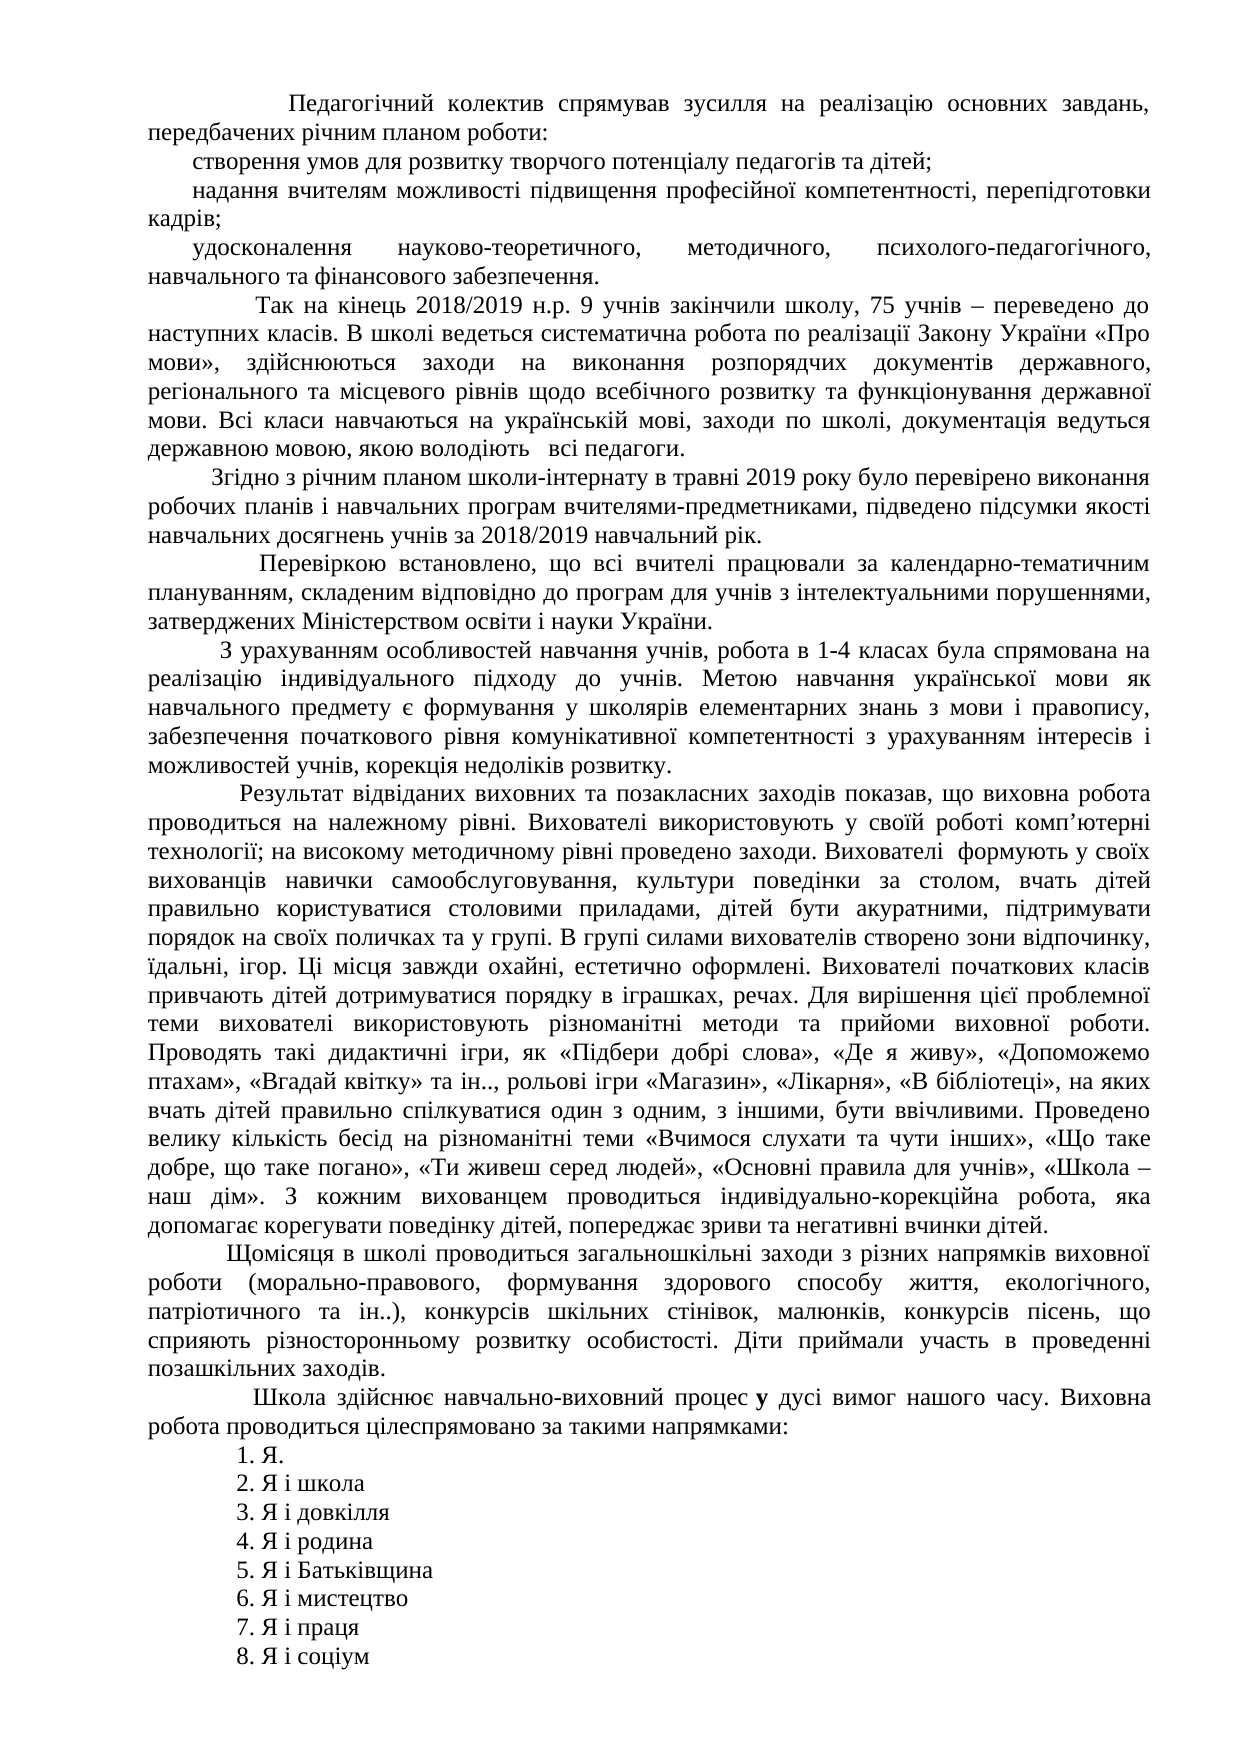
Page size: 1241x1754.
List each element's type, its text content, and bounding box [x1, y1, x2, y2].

text 8. Я і соціум [148, 1641, 1152, 1670]
text удосконалення науково-теоретичного, методичного, психолого-педагогічного, навчального та фінансового забезпечення. [148, 232, 1152, 290]
text Згідно з річним планом школи-інтернату в травні 2019 року було перевірено виконання робочих планів і навчальних програм вчителями-предметниками, підведено підсумки якості навчальних досягнень учнів за 2018/2019 навчальний рік. [148, 462, 1152, 548]
text З урахуванням особливостей навчання учнів, робота в 1-4 класах була спрямована на реалізацію індивідуального підходу до учнів. Метою навчання української мови як навчального предмету є формування у школярів елементарних знань з мови і правопису, забезпечення початкового рівня комунікативної компетентності з урахуванням інтересів і можливостей учнів, корекція недоліків розвитку. [148, 635, 1152, 778]
text 4. Я і родина [148, 1526, 1152, 1555]
text 7. Я і праця [148, 1612, 1152, 1641]
text 2. Я і школа [148, 1468, 1152, 1497]
text 3. Я і довкілля [148, 1497, 1152, 1526]
text Школа здійснює навчально-виховний процес у дусі вимог нашого часу. Виховна робота проводиться цілеспрямовано за такими напрямками: [148, 1382, 1152, 1440]
text створення умов для розвитку творчого потенціалу педагогів та дітей; [148, 146, 1152, 175]
text 6. Я і мистецтво [148, 1583, 1152, 1612]
text Так на кінець 2018/2019 н.р. 9 учнів закінчили школу, 75 учнів – переведено до наступних класів. В школі ведеться систематична робота по реалізації Закону України «Про мови», здійснюються заходи на виконання розпорядчих документів державного, регіонального та місцевого рівнів щодо всебічного розвитку та функціонування державної мови. Всі класи навчаються на українській мові, заходи по школі, документація ведуться державною мовою, якою володіють всі педагоги. [148, 290, 1152, 462]
text надання вчителям можливості підвищення професійної компетентності, перепідготовки кадрів; [148, 175, 1152, 232]
text Результат відвіданих виховних та позакласних заходів показав, що виховна робота проводиться на належному рівні. Вихователі використовують у своїй роботі комп’ютерні технології; на високому методичному рівні проведено заходи. Вихователі формують у своїх вихованців навички самообслуговування, культури поведінки за столом, вчать дітей правильно користуватися столовими приладами, дітей бути акуратними, підтримувати порядок на своїх поличках та у групі. В групі силами вихователів створено зони відпочинку, їдальні, ігор. Ці місця завжди охайні, естетично оформлені. Вихователі початкових класів привчають дітей дотримуватися порядку в іграшках, речах. Для вирішення цієї проблемної теми вихователі використовують різноманітні методи та прийоми виховної роботи. Проводять такі дидактичні ігри, як «Підбери добрі слова», «Де я живу», «Допоможемо птахам», «Вгадай квітку» та ін.., рольові ігри «Магазин», «Лікарня», «В бібліотеці», на яких вчать дітей правильно спілкуватися один з одним, з іншими, бути ввічливими. Проведено велику кількість бесід на різноманітні теми «Вчимося слухати та чути інших», «Що таке добре, що таке погано», «Ти живеш серед людей», «Основні правила для учнів», «Школа – наш дім». З кожним вихованцем проводиться індивідуально-корекційна робота, яка допомагає корегувати поведінку дітей, попереджає зриви та негативні вчинки дітей. [148, 778, 1152, 1238]
text Педагогічний колектив спрямував зусилля на реалізацію основних завдань, передбачених річним планом роботи: [148, 88, 1152, 146]
text 5. Я і Батьківщина [148, 1555, 1152, 1583]
text 1. Я. [148, 1440, 1152, 1468]
text Перевіркою встановлено, що всі вчителі працювали за календарно-тематичним плануванням, складеним відповідно до програм для учнів з інтелектуальними порушеннями, затверджених Міністерством освіти і науки України. [148, 548, 1152, 635]
text Щомісяця в школі проводиться загальношкільні заходи з різних напрямків виховної роботи (морально-правового, формування здорового способу життя, екологічного, патріотичного та ін..), конкурсів шкільних стінівок, малюнків, конкурсів пісень, що сприяють різносторонньому розвитку особистості. Діти приймали участь в проведенні позашкільних заходів. [148, 1238, 1152, 1382]
